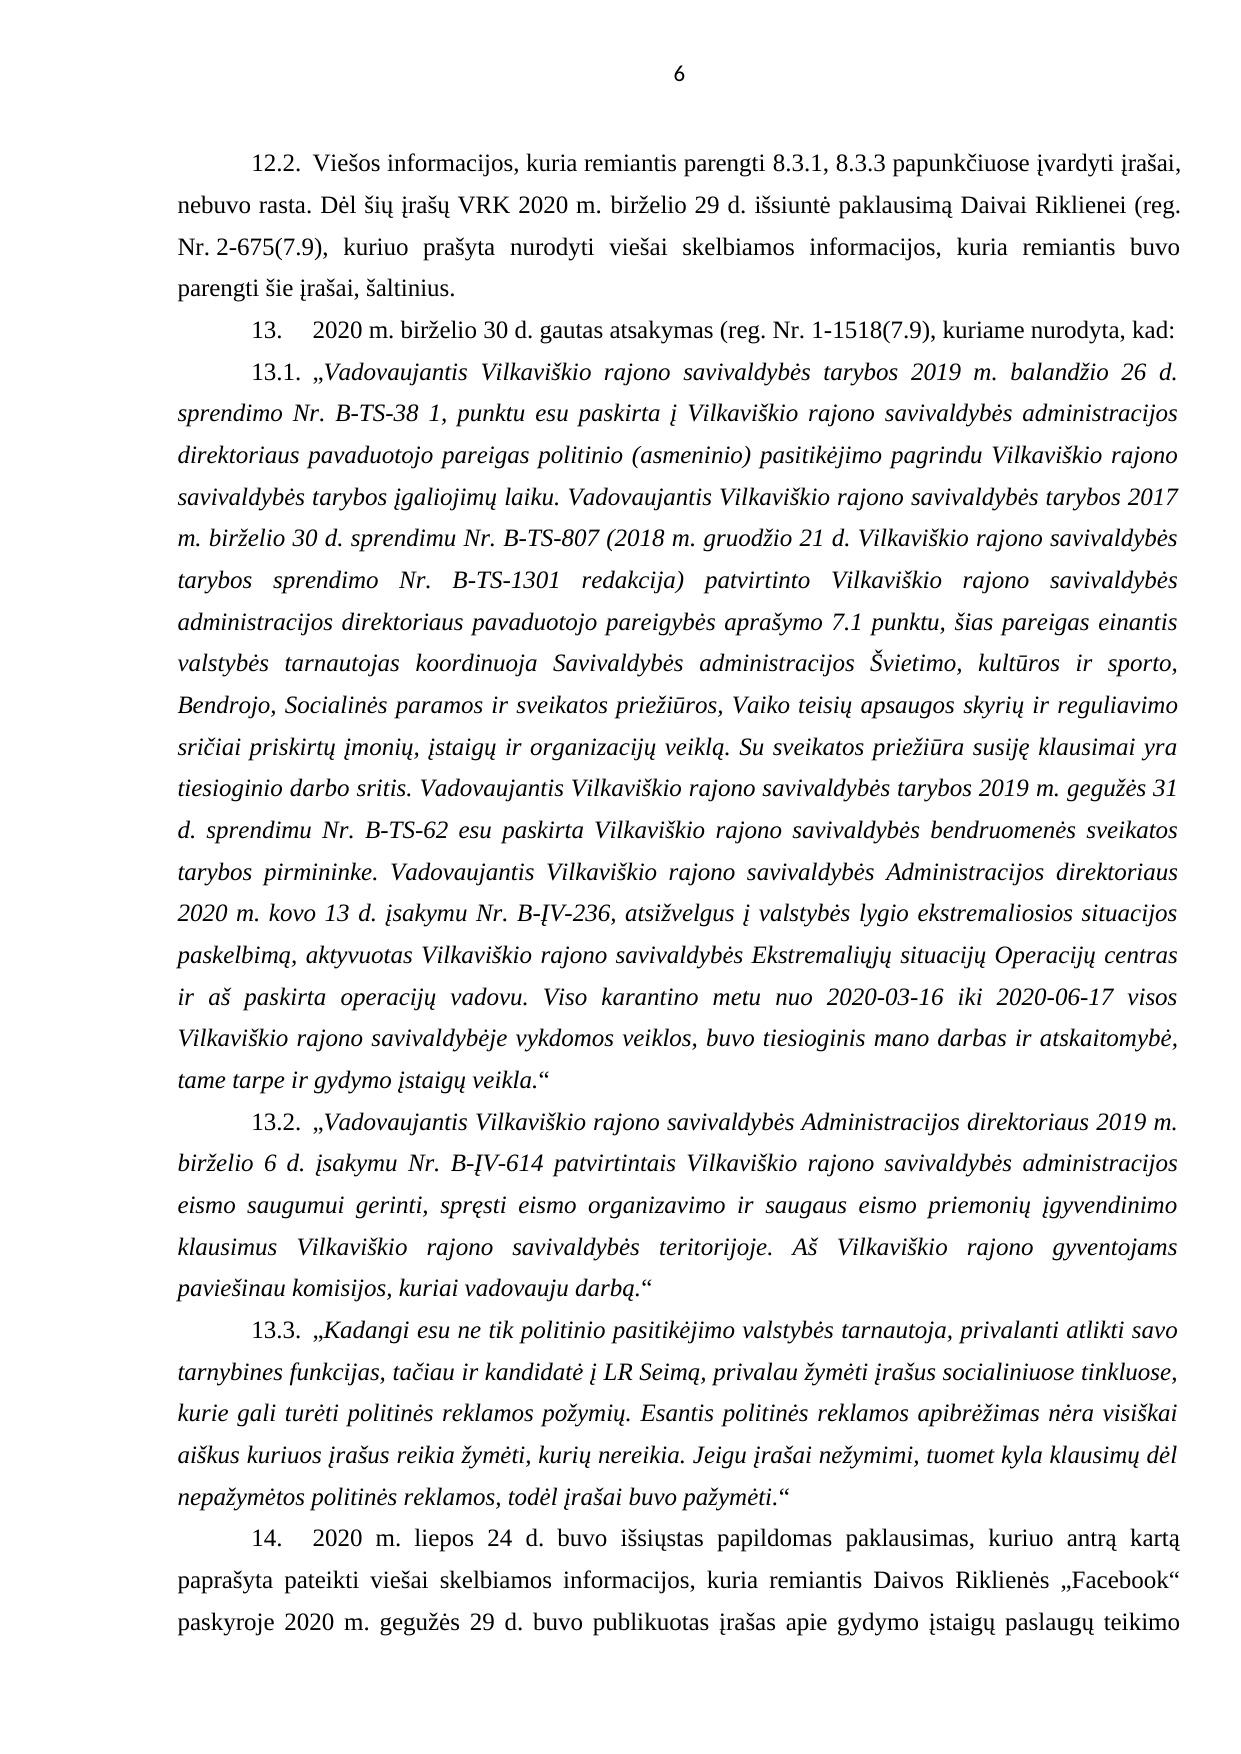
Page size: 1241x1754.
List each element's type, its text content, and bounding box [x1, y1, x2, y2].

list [177, 1523, 1181, 1636]
list „Vadovaujantis Vilkaviškio rajono savivaldybės tarybos 2019 m. balandžio 26 d. sprendimo Nr. B-TS-38 1, punktu esu paskirta į Vilkaviškio rajono savivaldybės administracijos direktoriaus pavaduotojo pareigas politinio (asmeninio) pasitikėjimo pagrindu Vilkaviškio rajono savivaldybės tarybos įgaliojimų laiku. Vadovaujantis Vilkaviškio rajono savivaldybės tarybos 2017 m. birželio 30 d. sprendimu Nr. B-TS-807 (2018 m. gruodžio 21 d. Vilkaviškio rajono savivaldybės tarybos sprendimo Nr. B-TS-1301 redakcija) patvirtinto Vilkaviškio rajono savivaldybės administracijos direktoriaus pavaduotojo pareigybės aprašymo 7.1 punktu, šias pareigas einantis valstybės tarnautojas koordinuoja Savivaldybės administracijos Švietimo, kultūros ir sporto, Bendrojo, Socialinės paramos ir sveikatos priežiūros, Vaiko teisių apsaugos skyrių ir reguliavimo sričiai priskirtų įmonių, įstaigų ir organizacijų veiklą. Su sveikatos priežiūra susiję klausimai yra tiesioginio darbo sritis. Vadovaujantis Vilkaviškio rajono savivaldybės tarybos 2019 m. gegužės 31 d. sprendimu Nr. B-TS-62 esu paskirta Vilkaviškio rajono savivaldybės bendruomenės sveikatos tarybos pirmininke. Vadovaujantis Vilkaviškio rajono savivaldybės Administracijos direktoriaus 2020 m. kovo 13 d. įsakymu Nr. B-ĮV-236, atsižvelgus į valstybės lygio ekstremaliosios situacijos paskelbimą, aktyvuotas Vilkaviškio rajono savivaldybės Ekstremaliųjų situacijų Operacijų centras ir aš paskirta operacijų vadovu. Viso karantino metu nuo 2020-03-16 iki 2020-06-17 visos Vilkaviškio rajono savivaldybėje vykdomos veiklos, buvo tiesioginis mano darbas ir atskaitomybė, tame tarpe ir gydymo įstaigų veikla.“ [177, 357, 1181, 1094]
list „Kadangi esu ne tik politinio pasitikėjimo valstybės tarnautoja, privalanti atlikti savo tarnybines funkcijas, tačiau ir kandidatė į LR Seimą, privalau žymėti įrašus socialiniuose tinkluose, kurie gali turėti politinės reklamos požymių. Esantis politinės reklamos apibrėžimas nėra visiškai aiškus kuriuos įrašus reikia žymėti, kurių nereikia. Jeigu įrašai nežymimi, tuomet kyla klausimų dėl nepažymėtos politinės reklamos, todėl įrašai buvo pažymėti.“ [177, 1315, 1181, 1511]
list 2020 m. birželio 30 d. gautas atsakymas (reg. Nr. 1-1518(7.9), kuriame nurodyta, kad: [177, 315, 1181, 344]
list „Vadovaujantis Vilkaviškio rajono savivaldybės Administracijos direktoriaus 2019 m. birželio 6 d. įsakymu Nr. B-ĮV-614 patvirtintais Vilkaviškio rajono savivaldybės administracijos eismo saugumui gerinti, spręsti eismo organizavimo ir saugaus eismo priemonių įgyvendinimo klausimus Vilkaviškio rajono savivaldybės teritorijoje. Aš Vilkaviškio rajono gyventojams paviešinau komisijos, kuriai vadovauju darbą.“ [177, 1107, 1181, 1302]
list Viešos informacijos, kuria remiantis parengti 8.3.1, 8.3.3 papunkčiuose įvardyti įrašai, nebuvo rasta. Dėl šių įrašų VRK 2020 m. birželio 29 d. išsiuntė paklausimą Daivai Riklienei (reg. Nr. 2-675(7.9), kuriuo prašyta nurodyti viešai skelbiamos informacijos, kuria remiantis buvo parengti šie įrašai, šaltinius. [177, 148, 1181, 302]
